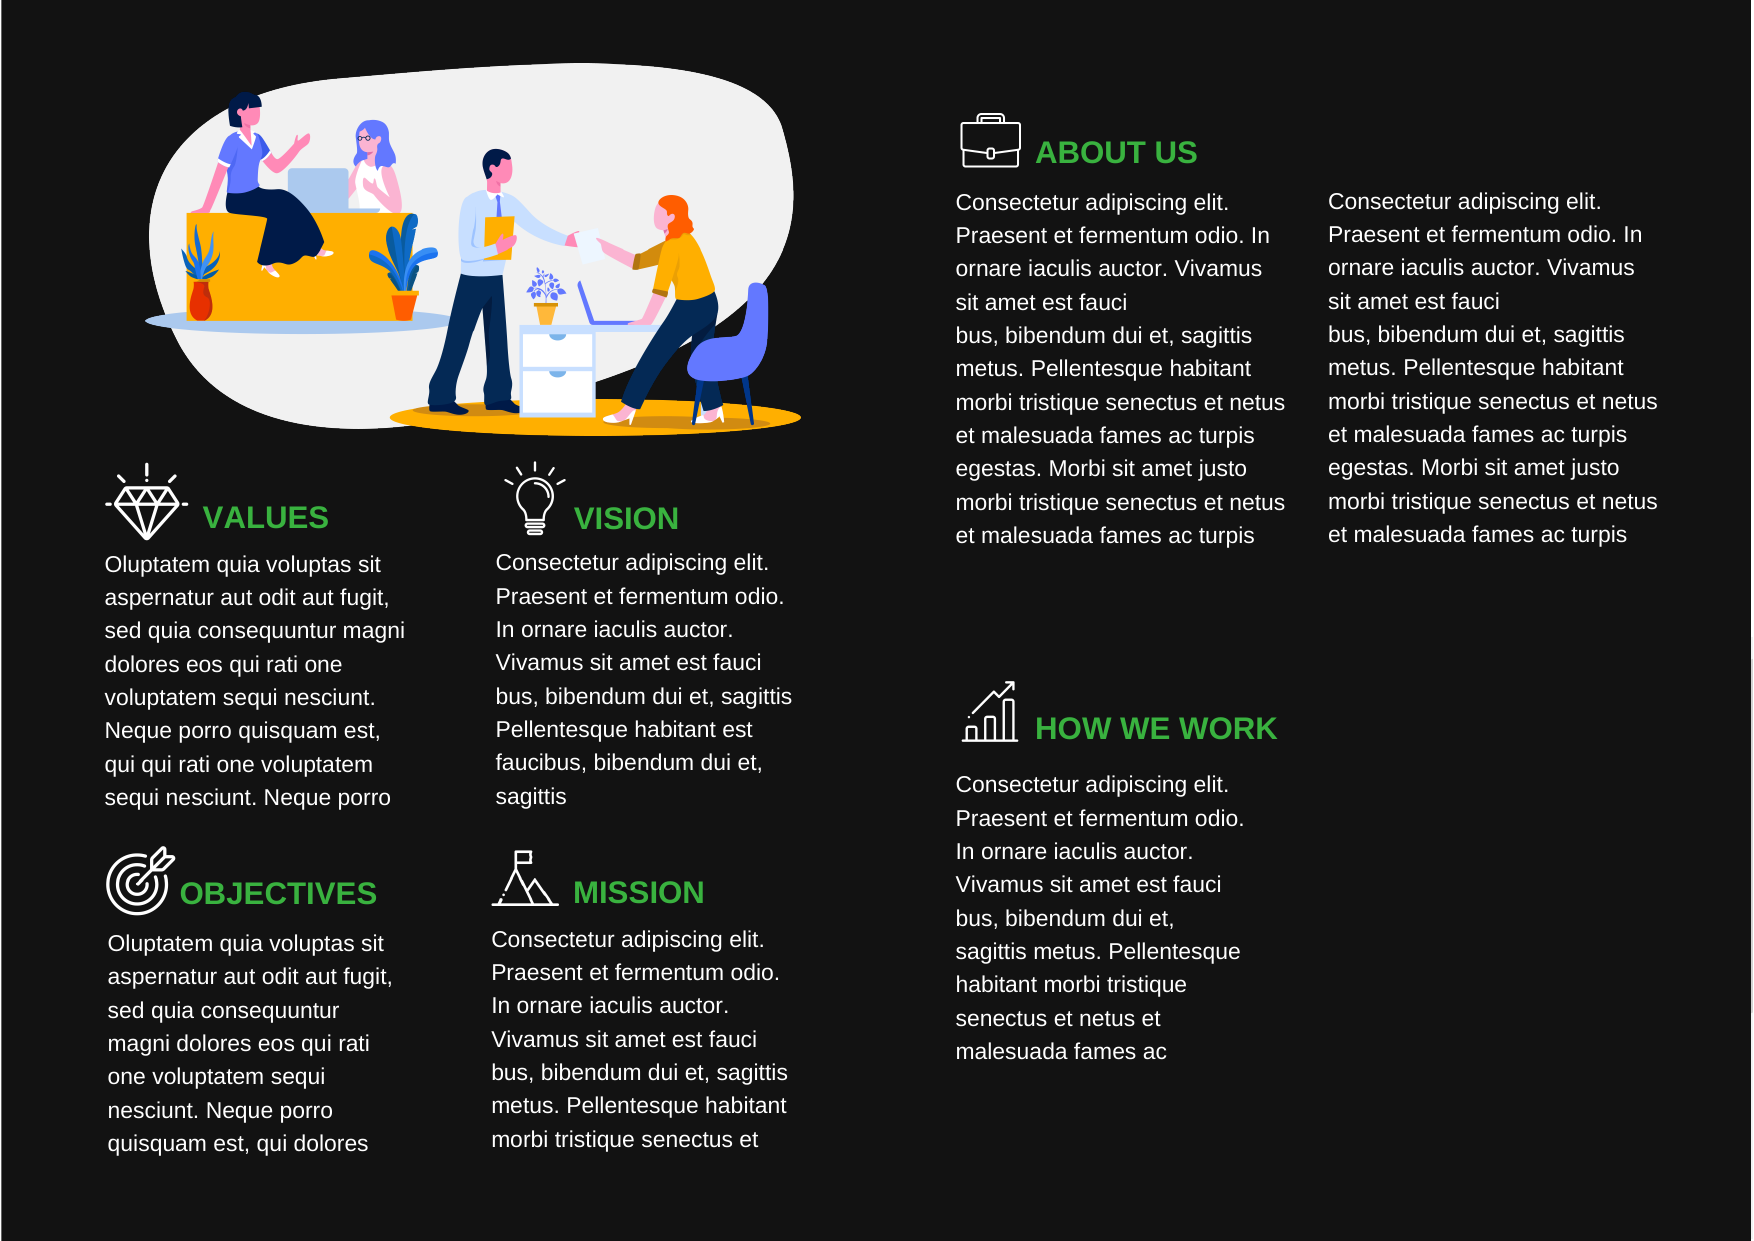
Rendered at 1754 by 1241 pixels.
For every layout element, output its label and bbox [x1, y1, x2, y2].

picture [954, 106, 1029, 179]
picture [954, 671, 1024, 751]
picture [478, 836, 566, 921]
picture [145, 63, 801, 436]
picture [98, 459, 194, 551]
picture [93, 839, 179, 922]
picture [486, 455, 572, 544]
